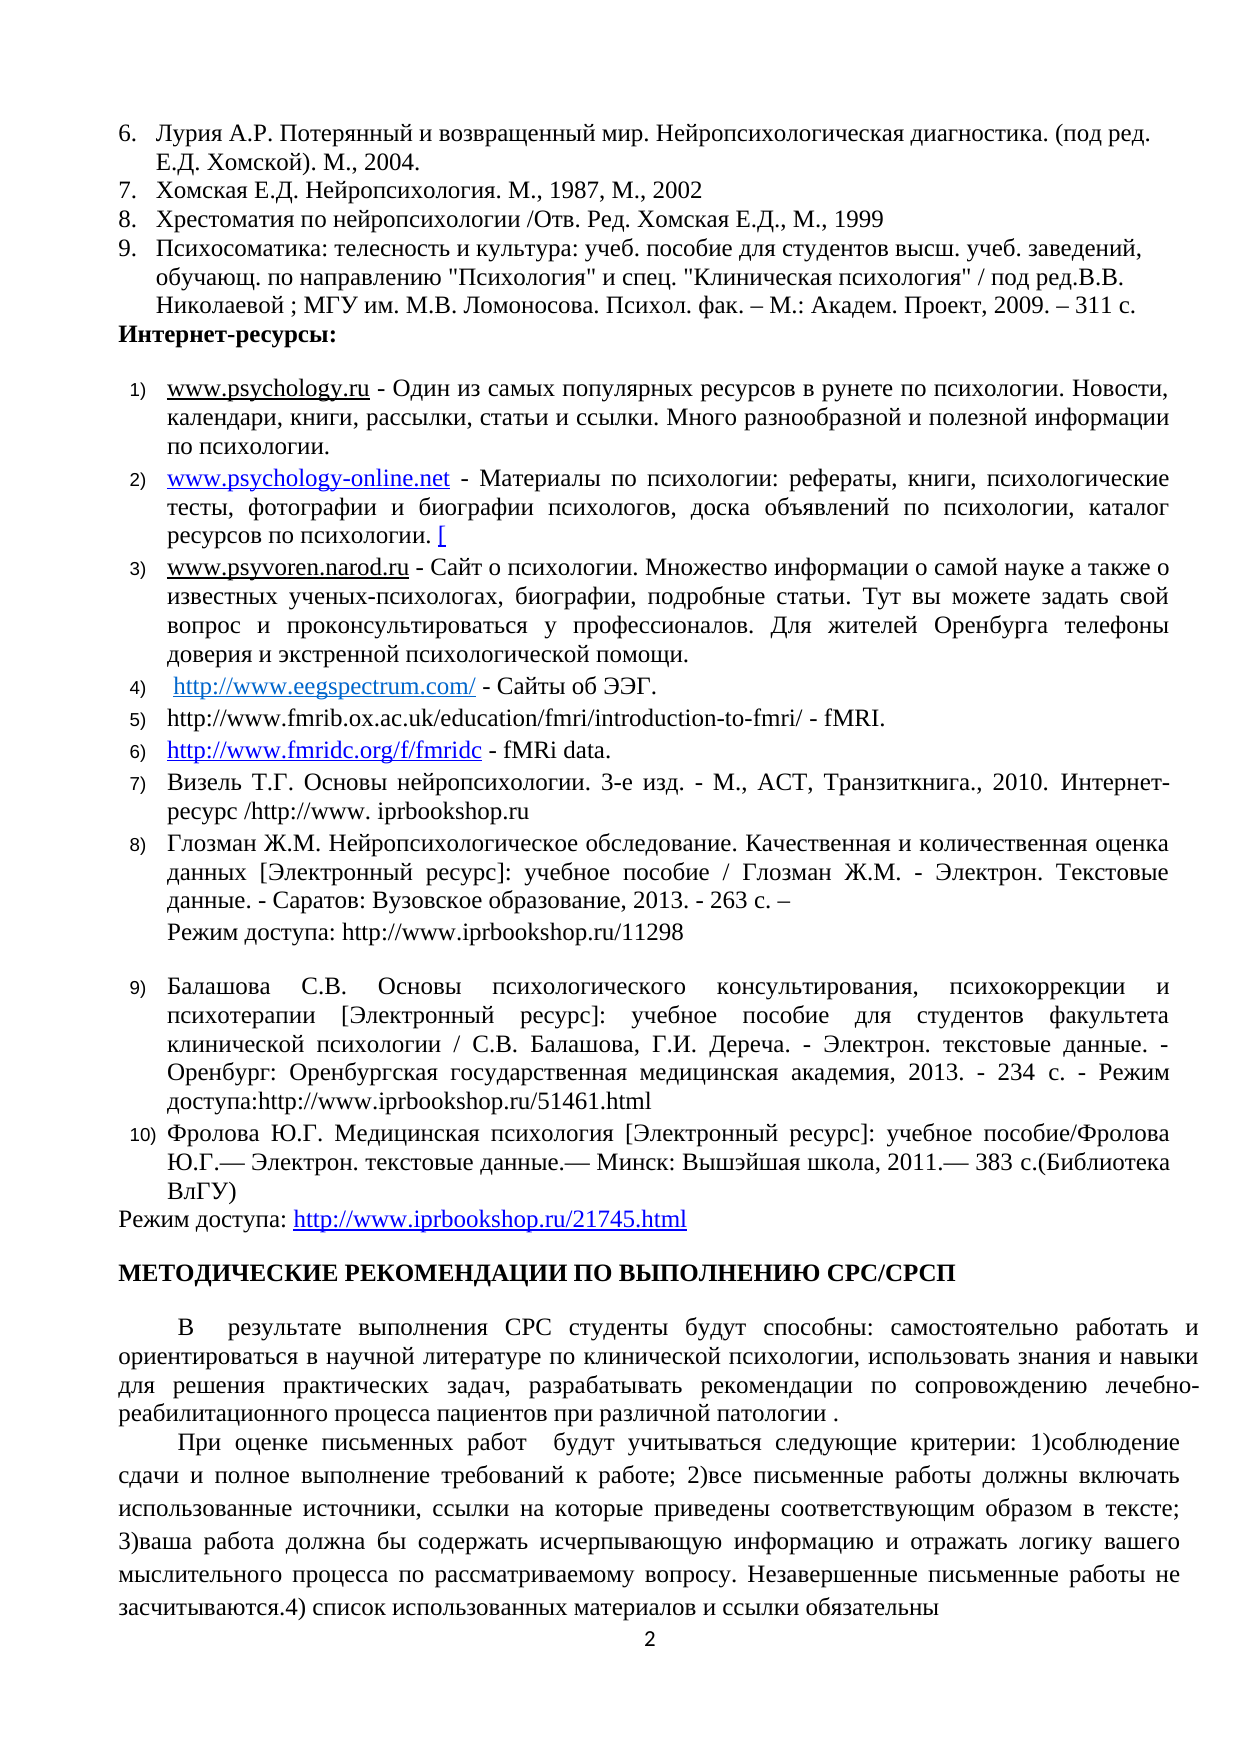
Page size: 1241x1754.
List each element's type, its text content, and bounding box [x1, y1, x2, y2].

list Фролова Ю.Г. Медицинская психология [Электронный ресурс]: учебное пособие/Фролова Ю.Г.— Электрон. текстовые данные.— Минск: Вышэйшая школа, 2011.— 383 c.(Библиотека ВлГУ) [129, 1118, 1170, 1204]
list Лурия А.Р. Потерянный и возвращенный мир. Нейропсихологическая диагностика. (под ред. Е.Д. Хомской). М., 2004. [118, 118, 1181, 176]
text МЕТОДИЧЕСКИЕ РЕКОМЕНДАЦИИ ПО ВЫПОЛНЕНИЮ СРС/СРСП [118, 1258, 1181, 1287]
text Режим доступа: http://www.iprbookshop.ru/21745.html [118, 1204, 1181, 1233]
list www.psyvoren.narod.ru - Сайт о психологии. Множество информации о самой науке а также о известных ученых-психологах, биографии, подробные статьи. Тут вы можете задать свой вопрос и проконсультироваться у профессионалов. Для жителей Оренбурга телефоны доверия и экстренной психологической помощи. [129, 552, 1170, 667]
list Хомская Е.Д. Нейропсихология. М., 1987, М., 2002 [118, 176, 1181, 204]
list http://www.fmrib.ox.ac.uk/education/fmri/introduction-to-fmri/ - fMRI. [129, 703, 1170, 732]
text Режим доступа: http://www.iprbookshop.ru/11298 [167, 917, 1170, 946]
list Психосоматика: телесность и культура: учеб. пособие для студентов высш. учеб. заведений, обучающ. по направлению "Психология" и спец. "Клиническая психология" / под ред.В.В. Николаевой ; МГУ им. М.В. Ломоносова. Психол. фак. – М.: Академ. Проект, 2009. – 311 с. [118, 233, 1181, 319]
list Хрестоматия по нейропсихологии /Отв. Ред. Хомская Е.Д., М., 1999 [118, 204, 1181, 233]
text В результате выполнения СРС студенты будут способны: самостоятельно работать и ориентироваться в научной литературе по клинической психологии, использовать знания и навыки для решения практических задач, разрабатывать рекомендации по сопровождению лечебно-реабилитационного процесса пациентов при различной патологии . [118, 1312, 1200, 1427]
list http://www.fmridc.org/f/fmridc - fMRi data. [129, 735, 1170, 764]
list Балашова С.В. Основы психологического консультирования, психокоррекции и психотерапии [Электронный ресурс]: учебное пособие для студентов факультета клинической психологии / С.В. Балашова, Г.И. Дереча. - Электрон. текстовые данные. - Оренбург: Оренбургская государственная медицинская академия, 2013. - 234 c. - Режим доступа:http://www.iprbookshop.ru/51461.html [129, 971, 1170, 1115]
list http://www.eegspectrum.com/ - Сайты об ЭЭГ. [129, 671, 1170, 699]
list www.psychology.ru - Один из самых популярных ресурсов в рунете по психологии. Новости, календари, книги, рассылки, статьи и ссылки. Много разнообразной и полезной информации по психологии. [129, 373, 1170, 459]
list www.psychology-online.net - Материалы по психологии: рефераты, книги, психологические тесты, фотографии и биографии психологов, доска объявлений по психологии, каталог ресурсов по психологии. [ [129, 463, 1170, 549]
list Глозман Ж.М. Нейропсихологическое обследование. Качественная и количественная оценка данных [Электронный ресурс]: учебное пособие / Глозман Ж.М. - Электрон. Текстовые данные. - Саратов: Вузовское образование, 2013. - 263 c. – [129, 828, 1170, 914]
text Интернет-ресурсы: [118, 319, 1181, 348]
text При оценке письменных работ будут учитываться следующие критерии: 1)соблюдение сдачи и полное выполнение требований к работе; 2)все письменные работы должны включать использованные источники, ссылки на которые приведены соответствующим образом в тексте; 3)ваша работа должна бы содержать исчерпывающую информацию и отражать логику вашего мыслительного процесса по рассматриваемому вопросу. Незавершенные письменные работы не засчитываются.4) список использованных материалов и ссылки обязательны [118, 1427, 1181, 1621]
list Визель Т.Г. Основы нейропсихологии. 3-е изд. - М., АСТ, Транзиткнига., 2010. Интернет-ресурс /http://www. iprbookshop.ru [129, 767, 1170, 824]
